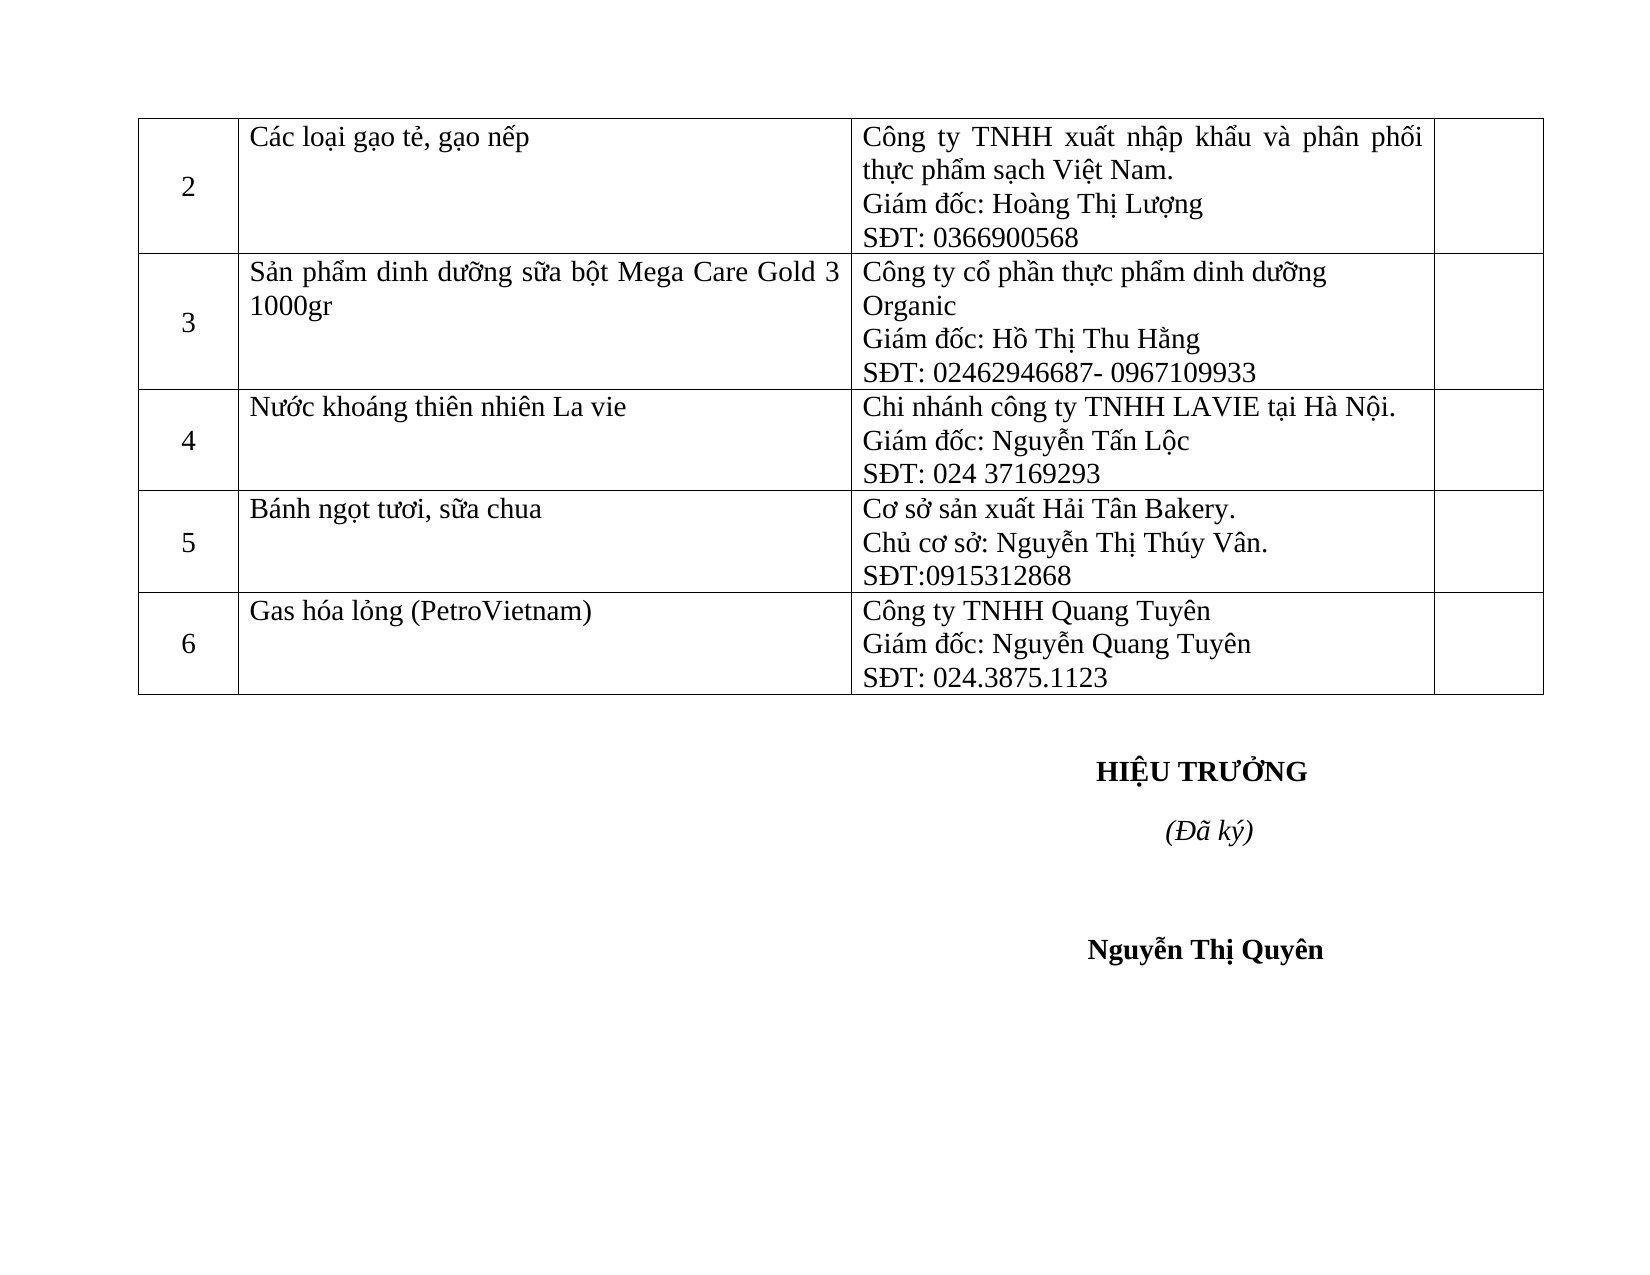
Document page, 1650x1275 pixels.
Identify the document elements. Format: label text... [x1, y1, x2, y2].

table_cell 2 [139, 119, 238, 253]
table_cell Gas hóa lỏng (PetroVietnam) [239, 593, 851, 693]
table_cell [1435, 119, 1543, 253]
table_cell [1435, 593, 1543, 693]
table_cell Các loại gạo tẻ, gạo nếp [239, 119, 851, 253]
table_cell Công ty TNHH Quang Tuyên Giám đốc: Nguyễn Quang Tuyên SĐT: 024.3875.1123 [852, 593, 1434, 693]
table_cell [1435, 390, 1543, 490]
table_cell 5 [139, 491, 238, 592]
table_cell Công ty TNHH xuất nhập khẩu và phân phối thực phẩm sạch Việt Nam. Giám đốc: Hoàng Thị Lượng SĐT: 0366900568 [852, 119, 1434, 253]
table_cell 4 [139, 390, 238, 490]
table_cell Cơ sở sản xuất Hải Tân Bakery. Chủ cơ sở: Nguyễn Thị Thúy Vân. SĐT:0915312868 [852, 491, 1434, 592]
text (Đã ký) [150, 813, 1532, 847]
text Nguyễn Thị Quyên [150, 932, 1532, 966]
table_cell 6 [139, 593, 238, 693]
text HIỆU TRƯỞNG [150, 754, 1532, 787]
table_cell Công ty cổ phần thực phẩm dinh dưỡng Organic Giám đốc: Hồ Thị Thu Hằng SĐT: 02462946687- 0967109933 [852, 254, 1434, 388]
table_cell Chi nhánh công ty TNHH LAVIE tại Hà Nội. Giám đốc: Nguyễn Tấn Lộc SĐT: 024 37169293 [852, 390, 1434, 490]
table_cell [1435, 254, 1543, 388]
table_cell Sản phẩm dinh dưỡng sữa bột Mega Care Gold 3 1000gr [239, 254, 851, 388]
table_cell [1435, 491, 1543, 592]
table_cell Nước khoáng thiên nhiên La vie [239, 390, 851, 490]
table_cell Bánh ngọt tươi, sữa chua [239, 491, 851, 592]
table_cell 3 [139, 254, 238, 388]
